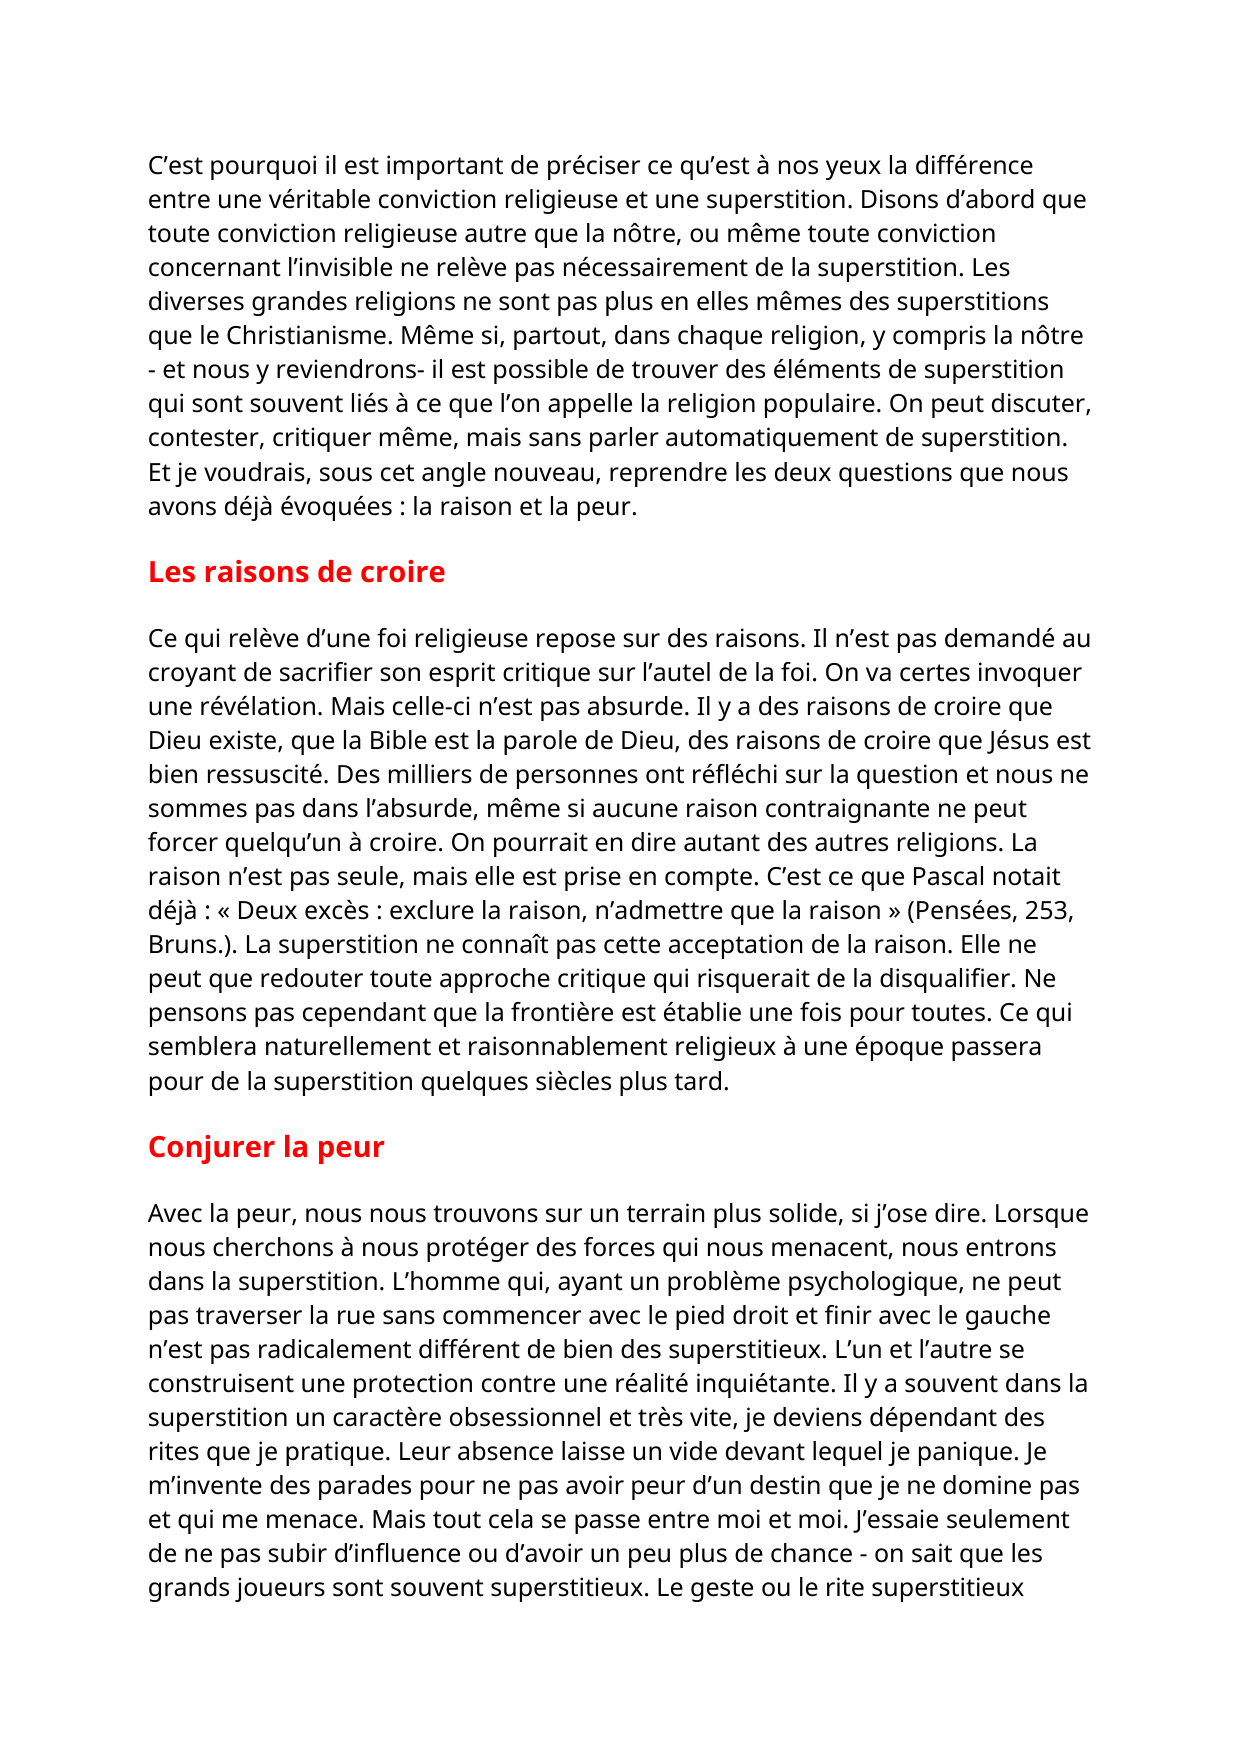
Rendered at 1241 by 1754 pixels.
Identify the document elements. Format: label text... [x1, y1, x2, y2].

text Conjurer la peur [148, 1126, 1093, 1166]
text C’est pourquoi il est important de préciser ce qu’est à nos yeux la différence entre une véritable conviction religieuse et une superstition. Disons d’abord que toute conviction religieuse autre que la nôtre, ou même toute conviction concernant l’invisible ne relève pas nécessairement de la superstition. Les diverses grandes religions ne sont pas plus en elles mêmes des superstitions que le Christianisme. Même si, partout, dans chaque religion, y compris la nôtre - et nous y reviendrons- il est possible de trouver des éléments de superstition qui sont souvent liés à ce que l’on appelle la religion populaire. On peut discuter, contester, critiquer même, mais sans parler automatiquement de superstition. Et je voudrais, sous cet angle nouveau, reprendre les deux questions que nous avons déjà évoquées : la raison et la peur. [148, 148, 1093, 522]
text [148, 1195, 1093, 1604]
text Les raisons de croire [148, 551, 1093, 591]
text Ce qui relève d’une foi religieuse repose sur des raisons. Il n’est pas demandé au croyant de sacrifier son esprit critique sur l’autel de la foi. On va certes invoquer une révélation. Mais celle-ci n’est pas absurde. Il y a des raisons de croire que Dieu existe, que la Bible est la parole de Dieu, des raisons de croire que Jésus est bien ressuscité. Des milliers de personnes ont réfléchi sur la question et nous ne sommes pas dans l’absurde, même si aucune raison contraignante ne peut forcer quelqu’un à croire. On pourrait en dire autant des autres religions. La raison n’est pas seule, mais elle est prise en compte. C’est ce que Pascal notait déjà : « Deux excès : exclure la raison, n’admettre que la raison » (Pensées, 253, Bruns.). La superstition ne connaît pas cette acceptation de la raison. Elle ne peut que redouter toute approche critique qui risquerait de la disqualifier. Ne pensons pas cependant que la frontière est établie une fois pour toutes. Ce qui semblera naturellement et raisonnablement religieux à une époque passera pour de la superstition quelques siècles plus tard. [148, 620, 1093, 1097]
